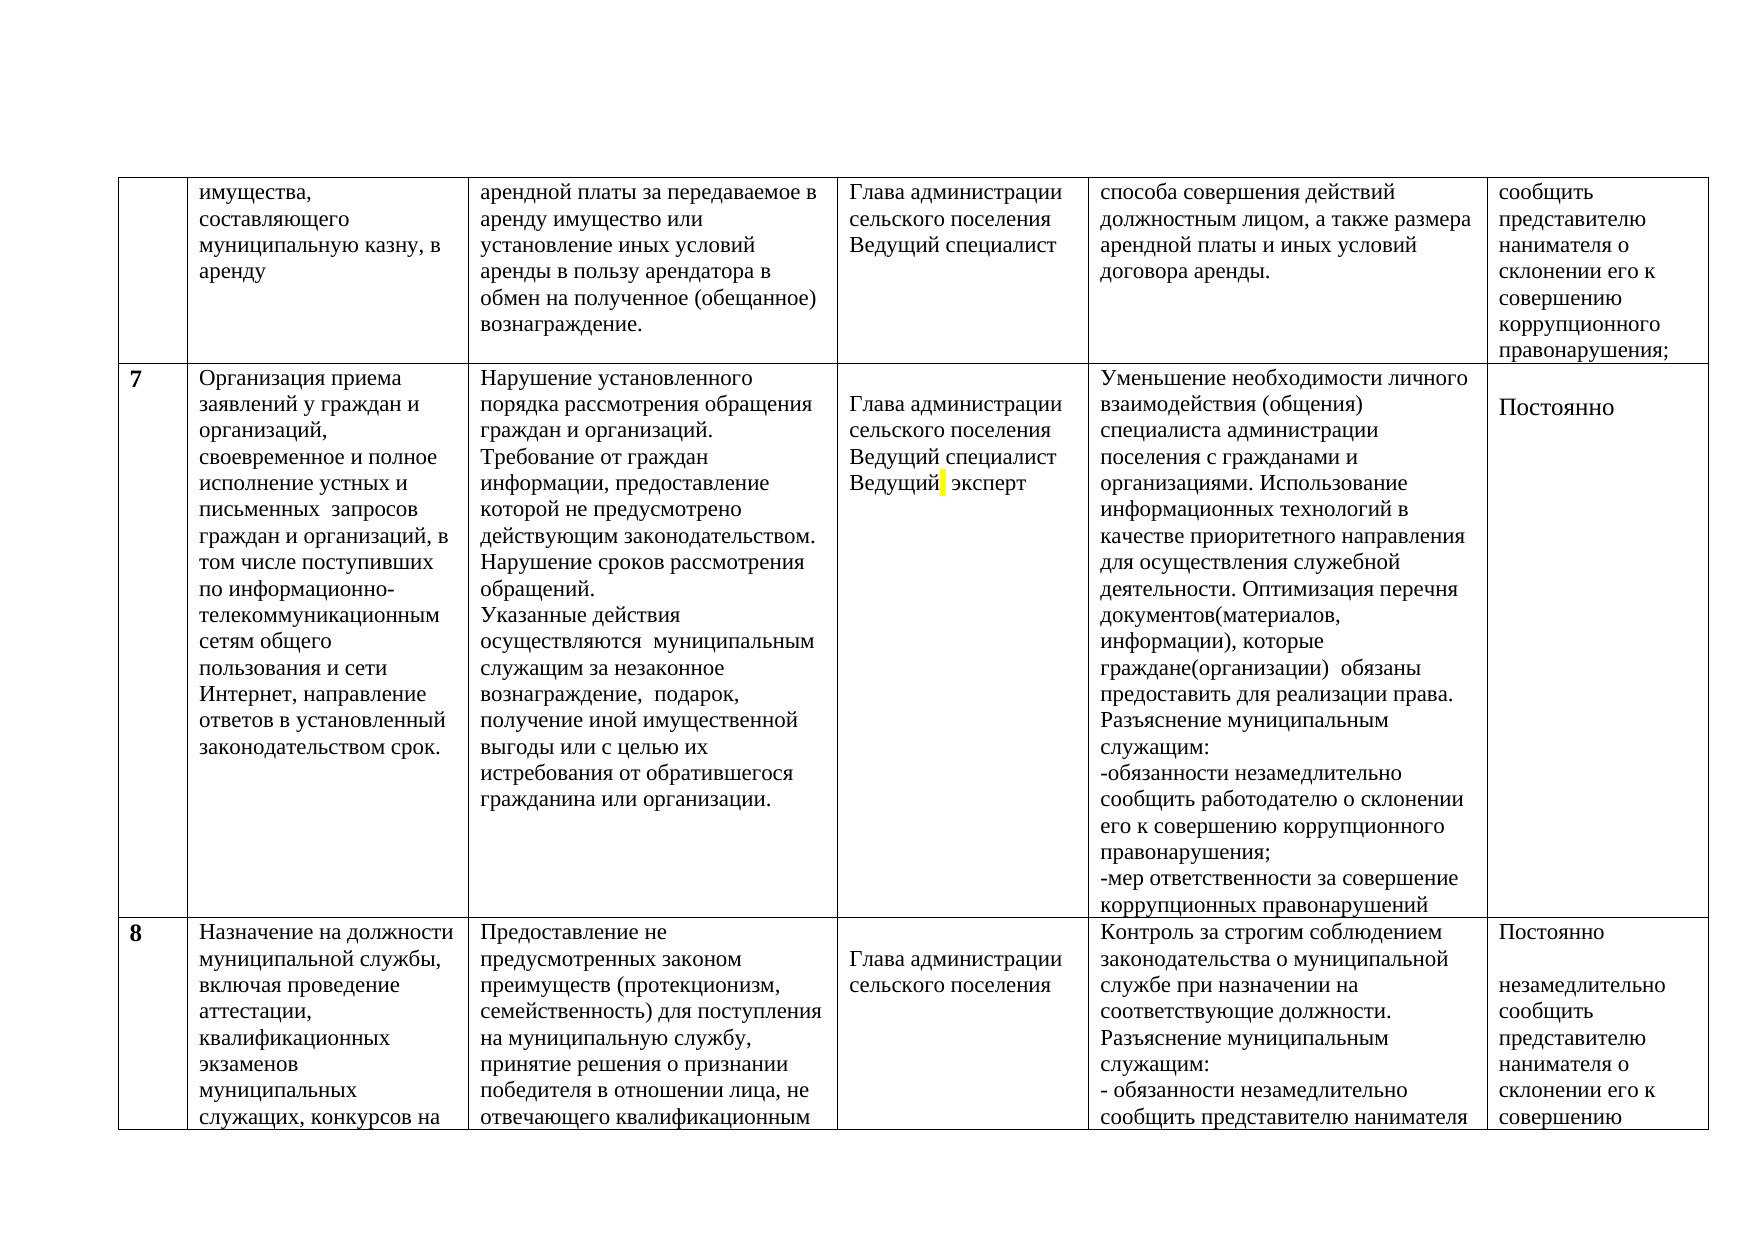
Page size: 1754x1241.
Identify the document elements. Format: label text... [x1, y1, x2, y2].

table_cell Постоянно [1488, 364, 1708, 917]
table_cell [469, 918, 837, 1129]
table_cell 8 [119, 918, 187, 1129]
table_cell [1089, 178, 1487, 363]
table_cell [838, 918, 1088, 1129]
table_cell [1488, 178, 1708, 363]
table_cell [188, 178, 468, 363]
table_cell 7 [119, 364, 187, 917]
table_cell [1488, 918, 1708, 1129]
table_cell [1089, 918, 1487, 1129]
table_cell 6 [119, 178, 187, 363]
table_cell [469, 178, 837, 363]
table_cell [838, 178, 1088, 363]
table_cell Уменьшение необходимости личного взаимодействия (общения) специалиста администрации поселения с гражданами и организациями. Использование информационных технологий в качестве приоритетного направления для осуществления служебной деятельности. Оптимизация перечня документов(материалов, информации), которые граждане(организации) обязаны предоставить для реализации права. Разъяснение муниципальным служащим: -обязанности незамедлительно сообщить работодателю о склонении его к совершению коррупционного правонарушения; -мер ответственности за совершение коррупционных правонарушений [1089, 364, 1487, 917]
table_cell Организация приема заявлений у граждан и организаций, своевременное и полное исполнение устных и письменных запросов граждан и организаций, в том числе поступивших по информационно-телекоммуникационным сетям общего пользования и сети Интернет, направление ответов в установленный законодательством срок. [188, 364, 468, 917]
table_cell Глава администрации сельского поселения Ведущий специалист Ведущий эксперт [838, 364, 1088, 917]
table_cell Нарушение установленного порядка рассмотрения обращения граждан и организаций. Требование от граждан информации, предоставление которой не предусмотрено действующим законодательством. Нарушение сроков рассмотрения обращений. Указанные действия осуществляются муниципальным служащим за незаконное вознаграждение, подарок, получение иной имущественной выгоды или с целью их истребования от обратившегося гражданина или организации. [469, 364, 837, 917]
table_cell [188, 918, 468, 1129]
